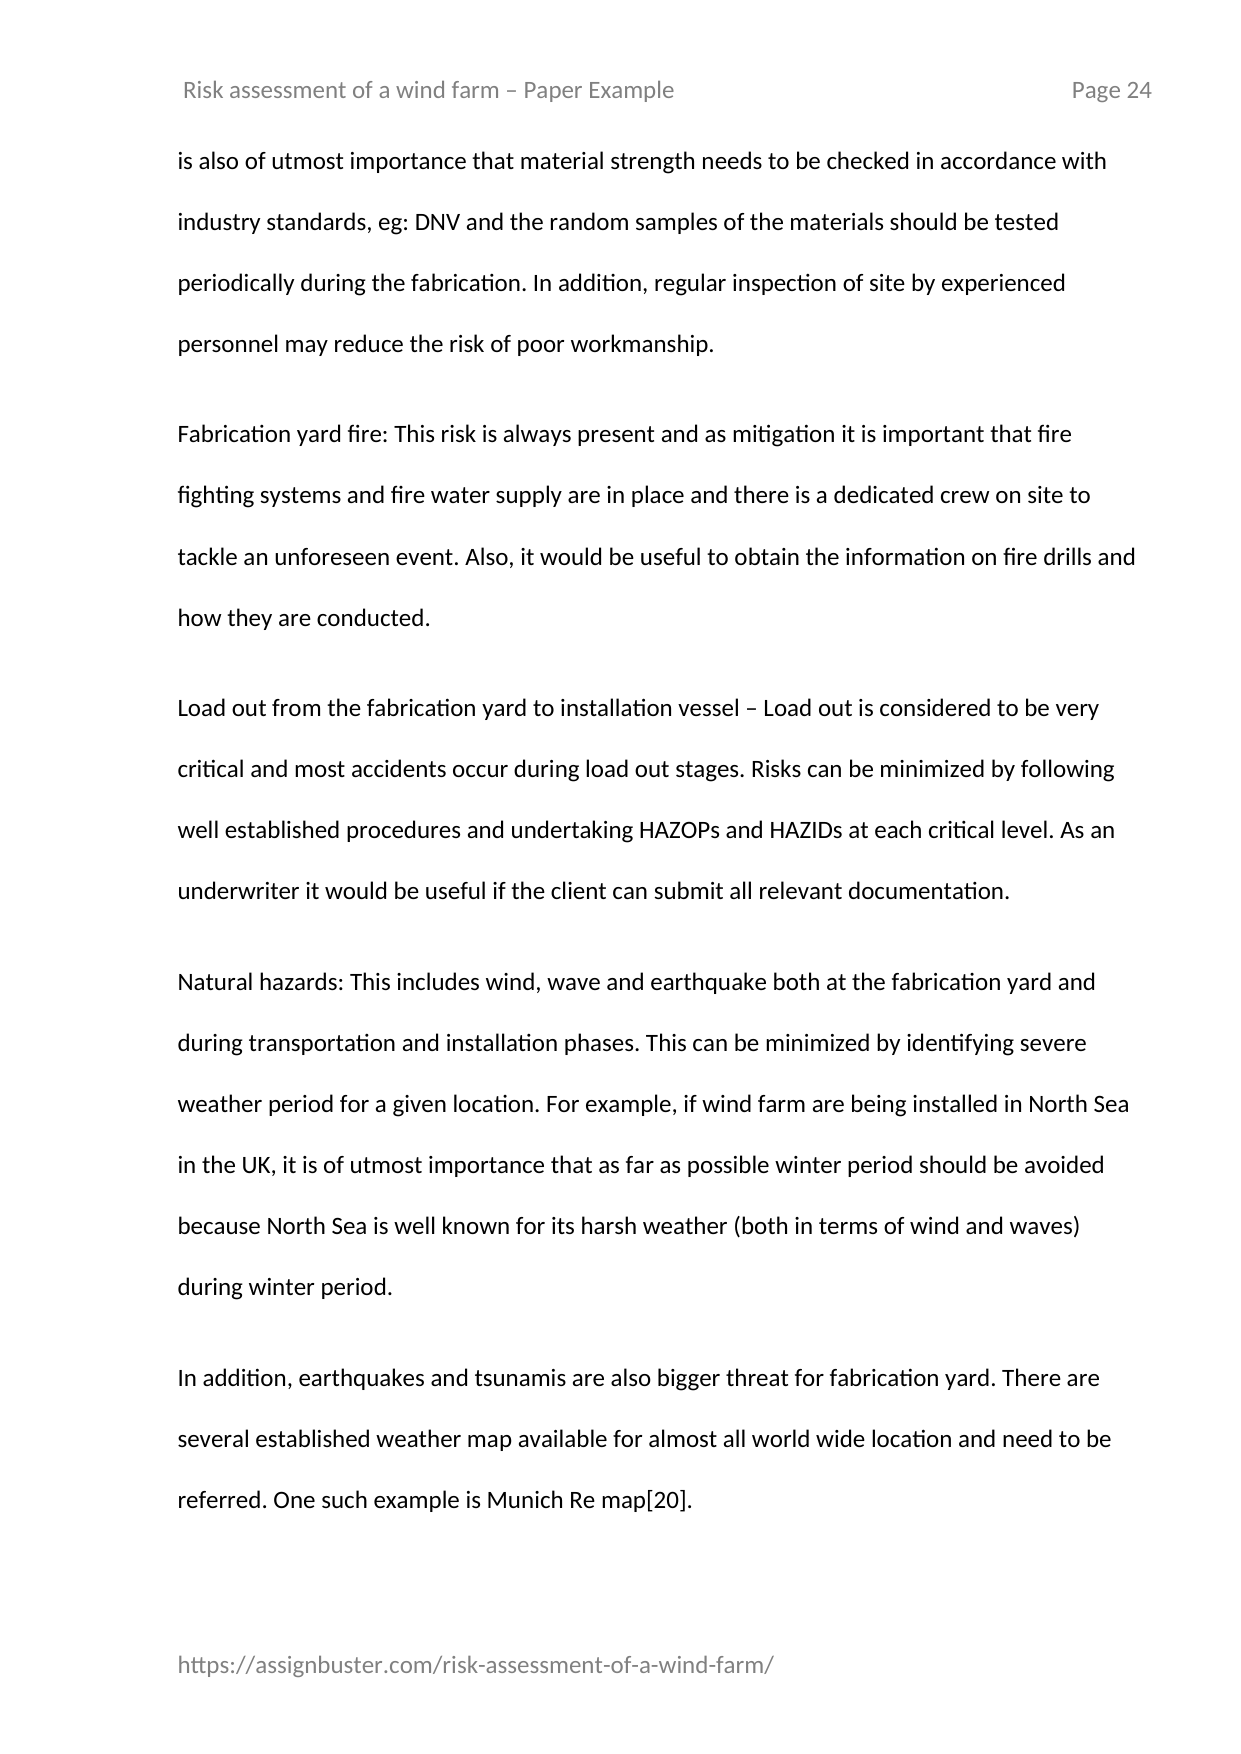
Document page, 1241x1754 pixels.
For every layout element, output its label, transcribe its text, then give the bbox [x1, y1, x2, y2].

text Load out from the fabrication yard to installation vessel – Load out is considered to be very critical and most accidents occur during load out stages. Risks can be minimized by following well established procedures and undertaking HAZOPs and HAZIDs at each critical level. As an underwriter it would be useful if the client can submit all relevant documentation. [177, 692, 1152, 906]
text Fabrication yard fire: This risk is always present and as mitigation it is important that fire fighting systems and fire water supply are in place and there is a dedicated crew on site to tackle an unforeseen event. Also, it would be useful to obtain the information on fire drills and how they are conducted. [177, 419, 1152, 632]
text In addition, earthquakes and tsunamis are also bigger threat for fabrication yard. There are several established weather map available for almost all world wide location and need to be referred. One such example is Munich Re map[20]. [177, 1362, 1152, 1514]
text Natural hazards: This includes wind, wave and earthquake both at the fabrication yard and during transportation and installation phases. This can be minimized by identifying severe weather period for a given location. For example, if wind farm are being installed in North Sea in the UK, it is of utmost importance that as far as possible winter period should be avoided because North Sea is well known for its harsh weather (both in terms of wind and waves) during winter period. [177, 966, 1152, 1302]
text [177, 145, 1152, 359]
